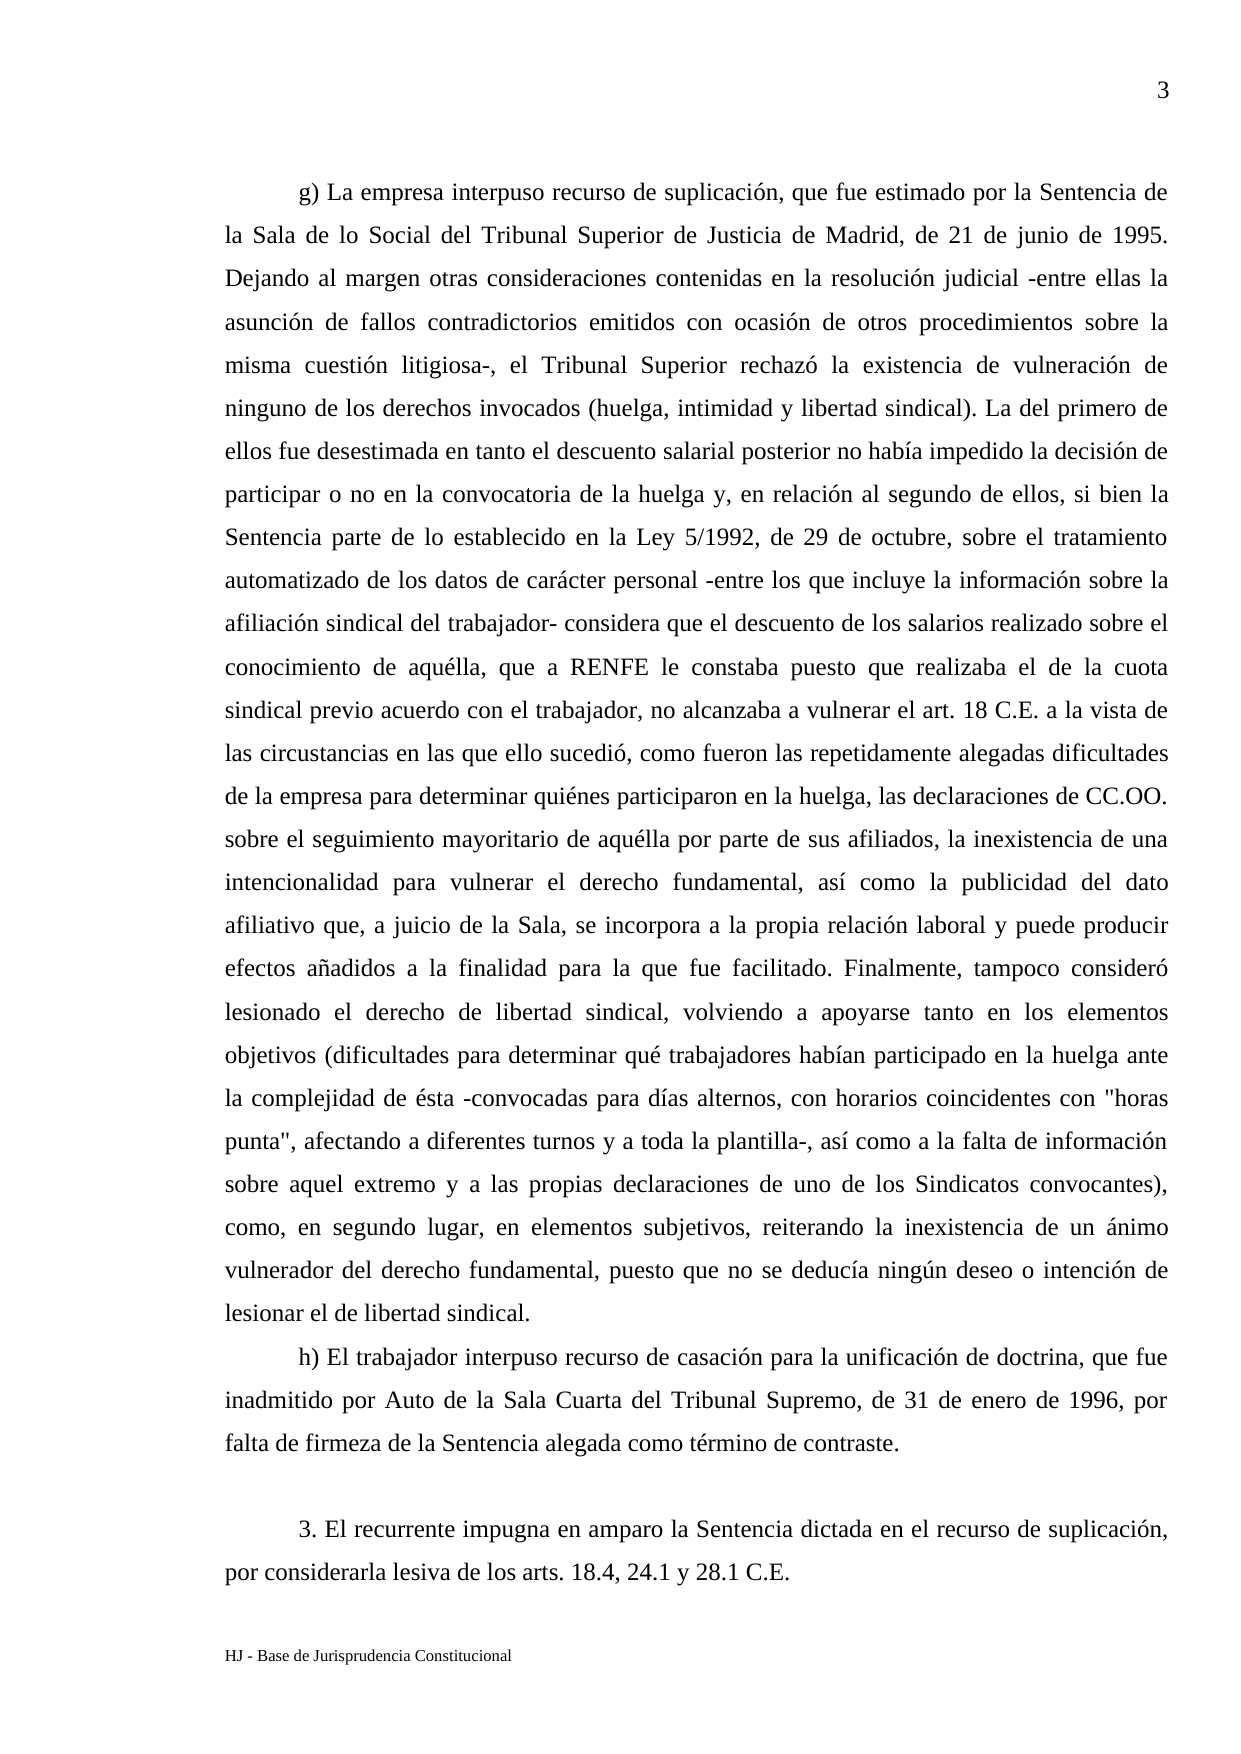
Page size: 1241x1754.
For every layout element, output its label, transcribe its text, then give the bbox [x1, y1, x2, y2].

text 3. El recurrente impugna en amparo la Sentencia dictada en el recurso de suplicación, por considerarla lesiva de los arts. 18.4, 24.1 y 28.1 C.E. [224, 1514, 1169, 1586]
text g) La empresa interpuso recurso de suplicación, que fue estimado por la Sentencia de la Sala de lo Social del Tribunal Superior de Justicia de Madrid, de 21 de junio de 1995. Dejando al margen otras consideraciones contenidas en la resolución judicial -entre ellas la asunción de fallos contradictorios emitidos con ocasión de otros procedimientos sobre la misma cuestión litigiosa-, el Tribunal Superior rechazó la existencia de vulneración de ninguno de los derechos invocados (huelga, intimidad y libertad sindical). La del primero de ellos fue desestimada en tanto el descuento salarial posterior no había impedido la decisión de participar o no en la convocatoria de la huelga y, en relación al segundo de ellos, si bien la Sentencia parte de lo establecido en la Ley 5/1992, de 29 de octubre, sobre el tratamiento automatizado de los datos de carácter personal -entre los que incluye la información sobre la afiliación sindical del trabajador- considera que el descuento de los salarios realizado sobre el conocimiento de aquélla, que a RENFE le constaba puesto que realizaba el de la cuota sindical previo acuerdo con el trabajador, no alcanzaba a vulnerar el art. 18 C.E. a la vista de las circustancias en las que ello sucedió, como fueron las repetidamente alegadas dificultades de la empresa para determinar quiénes participaron en la huelga, las declaraciones de CC.OO. sobre el seguimiento mayoritario de aquélla por parte de sus afiliados, la inexistencia de una intencionalidad para vulnerar el derecho fundamental, así como la publicidad del dato afiliativo que, a juicio de la Sala, se incorpora a la propia relación laboral y puede producir efectos añadidos a la finalidad para la que fue facilitado. Finalmente, tampoco consideró lesionado el derecho de libertad sindical, volviendo a apoyarse tanto en los elementos objetivos (dificultades para determinar qué trabajadores habían participado en la huelga ante la complejidad de ésta -convocadas para días alternos, con horarios coincidentes con "horas punta", afectando a diferentes turnos y a toda la plantilla-, así como a la falta de información sobre aquel extremo y a las propias declaraciones de uno de los Sindicatos convocantes), como, en segundo lugar, en elementos subjetivos, reiterando la inexistencia de un ánimo vulnerador del derecho fundamental, puesto que no se deducía ningún deseo o intención de lesionar el de libertad sindical. [224, 177, 1169, 1327]
text h) El trabajador interpuso recurso de casación para la unificación de doctrina, que fue inadmitido por Auto de la Sala Cuarta del Tribunal Supremo, de 31 de enero de 1996, por falta de firmeza de la Sentencia alegada como término de contraste. [224, 1342, 1169, 1457]
